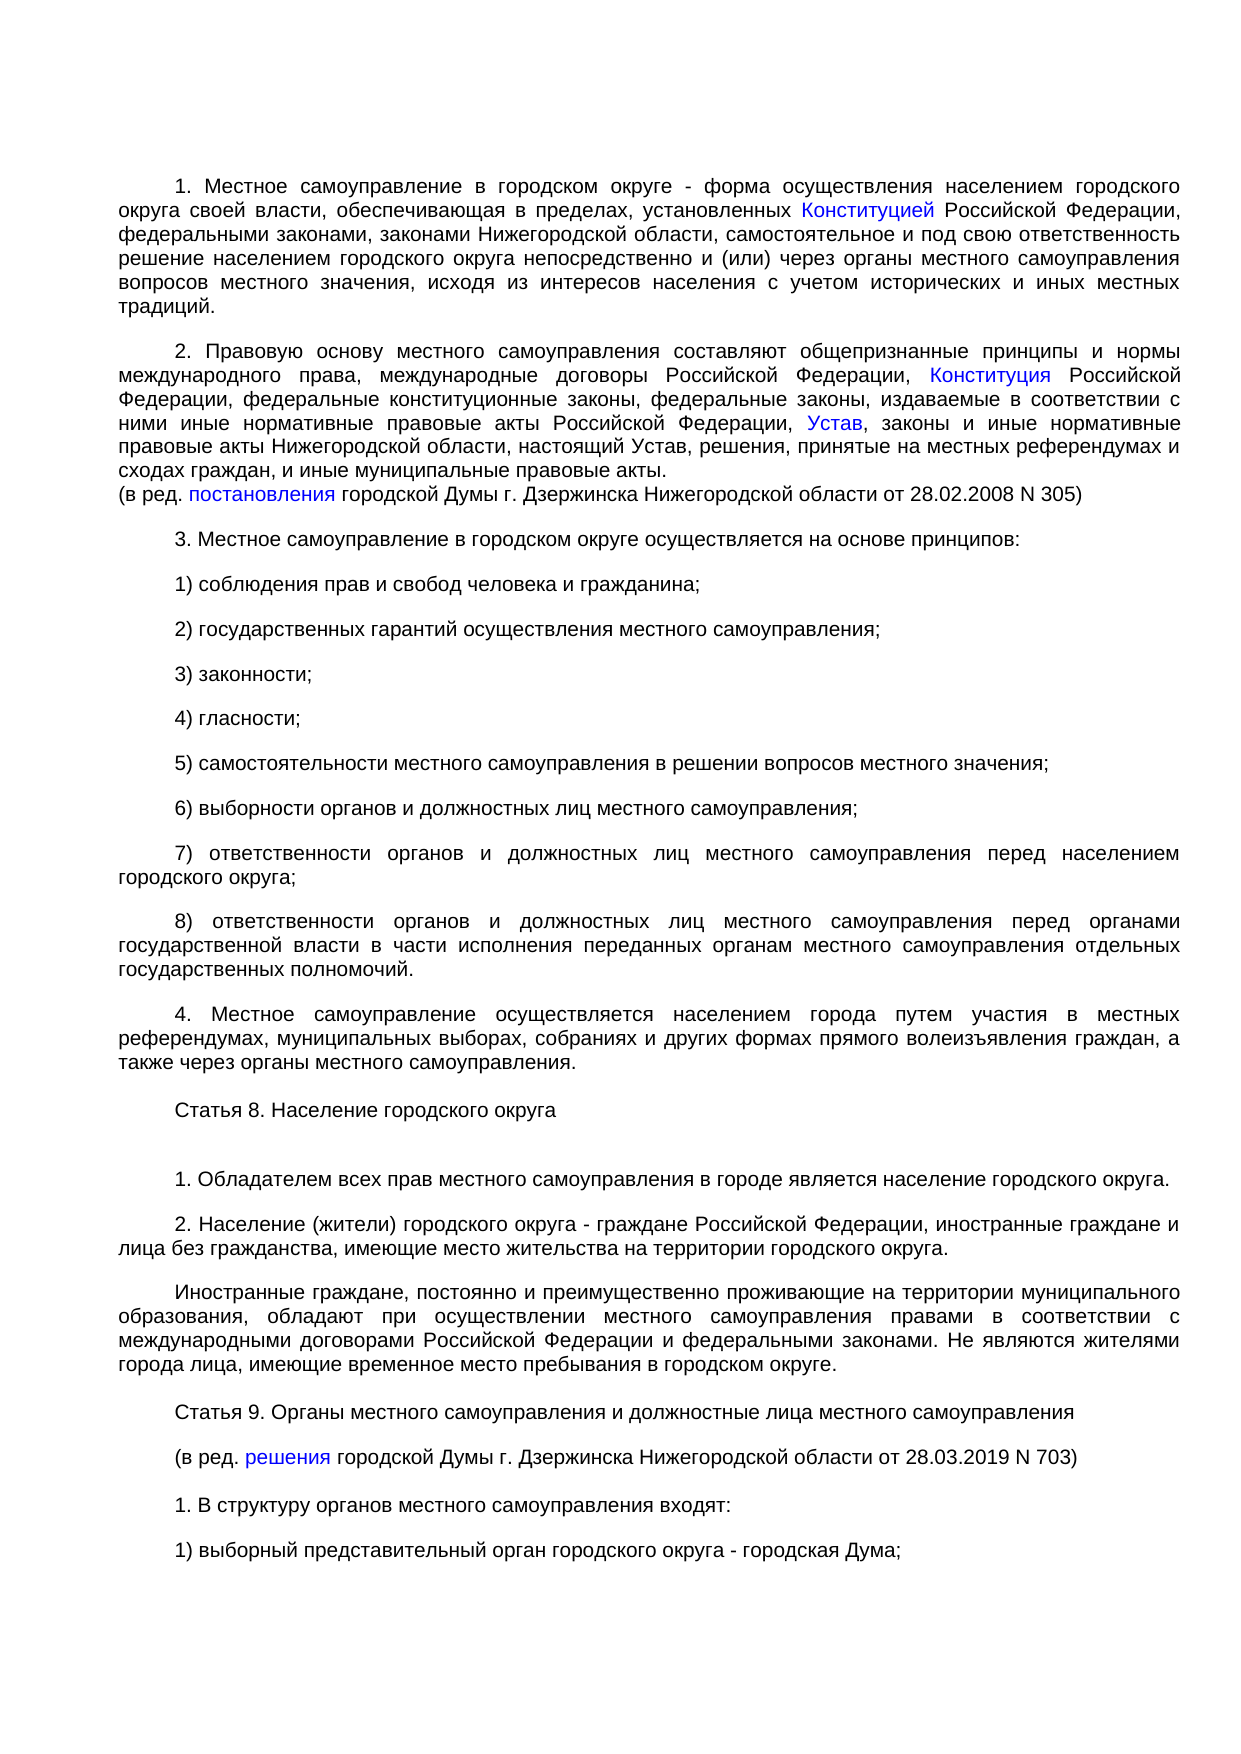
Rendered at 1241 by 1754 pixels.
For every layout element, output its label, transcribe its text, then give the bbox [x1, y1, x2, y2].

text 3. Местное самоуправление в городском округе осуществляется на основе принципов: [118, 527, 1181, 551]
text 8) ответственности органов и должностных лиц местного самоуправления перед органами государственной власти в части исполнения переданных органам местного самоуправления отдельных государственных полномочий. [118, 909, 1181, 981]
text 7) ответственности органов и должностных лиц местного самоуправления перед населением городского округа; [118, 841, 1181, 888]
text Статья 8. Население городского округа [118, 1098, 1181, 1122]
text 2) государственных гарантий осуществления местного самоуправления; [118, 617, 1181, 641]
text 2. Правовую основу местного самоуправления составляют общепризнанные принципы и нормы международного права, международные договоры Российской Федерации, Конституция Российской Федерации, федеральные конституционные законы, федеральные законы, издаваемые в соответствии с ними иные нормативные правовые акты Российской Федерации, Устав, законы и иные нормативные правовые акты Нижегородской области, настоящий Устав, решения, принятые на местных референдумах и сходах граждан, и иные муниципальные правовые акты. [118, 338, 1181, 482]
text 1. В структуру органов местного самоуправления входят: [118, 1493, 1181, 1517]
text (в ред. постановления городской Думы г. Дзержинска Нижегородской области от 28.02.2008 N 305) [118, 482, 1181, 506]
text 4. Местное самоуправление осуществляется населением города путем участия в местных референдумах, муниципальных выборах, собраниях и других формах прямого волеизъявления граждан, а также через органы местного самоуправления. [118, 1002, 1181, 1074]
text Иностранные граждане, постоянно и преимущественно проживающие на территории муниципального образования, обладают при осуществлении местного самоуправления правами в соответствии с международными договорами Российской Федерации и федеральными законами. Не являются жителями города лица, имеющие временное место пребывания в городском округе. [118, 1280, 1181, 1376]
text 1) соблюдения прав и свобод человека и гражданина; [118, 572, 1181, 596]
text 4) гласности; [118, 706, 1181, 730]
text 1. Обладателем всех прав местного самоуправления в городе является население городского округа. [118, 1167, 1181, 1191]
text 5) самостоятельности местного самоуправления в решении вопросов местного значения; [118, 751, 1181, 775]
text Статья 9. Органы местного самоуправления и должностные лица местного самоуправления [118, 1400, 1181, 1424]
text (в ред. решения городской Думы г. Дзержинска Нижегородской области от 28.03.2019 N 703) [118, 1445, 1181, 1469]
text 6) выборности органов и должностных лиц местного самоуправления; [118, 796, 1181, 820]
text 2. Население (жители) городского округа - граждане Российской Федерации, иностранные граждане и лица без гражданства, имеющие место жительства на территории городского округа. [118, 1211, 1181, 1259]
text 1) выборный представительный орган городского округа - городская Дума; [118, 1537, 1181, 1561]
text 3) законности; [118, 661, 1181, 685]
text 1. Местное самоуправление в городском округе - форма осуществления населением городского округа своей власти, обеспечивающая в пределах, установленных Конституцией Российской Федерации, федеральными законами, законами Нижегородской области, самостоятельное и под свою ответственность решение населением городского округа непосредственно и (или) через органы местного самоуправления вопросов местного значения, исходя из интересов населения с учетом исторических и иных местных традиций. [118, 174, 1181, 318]
